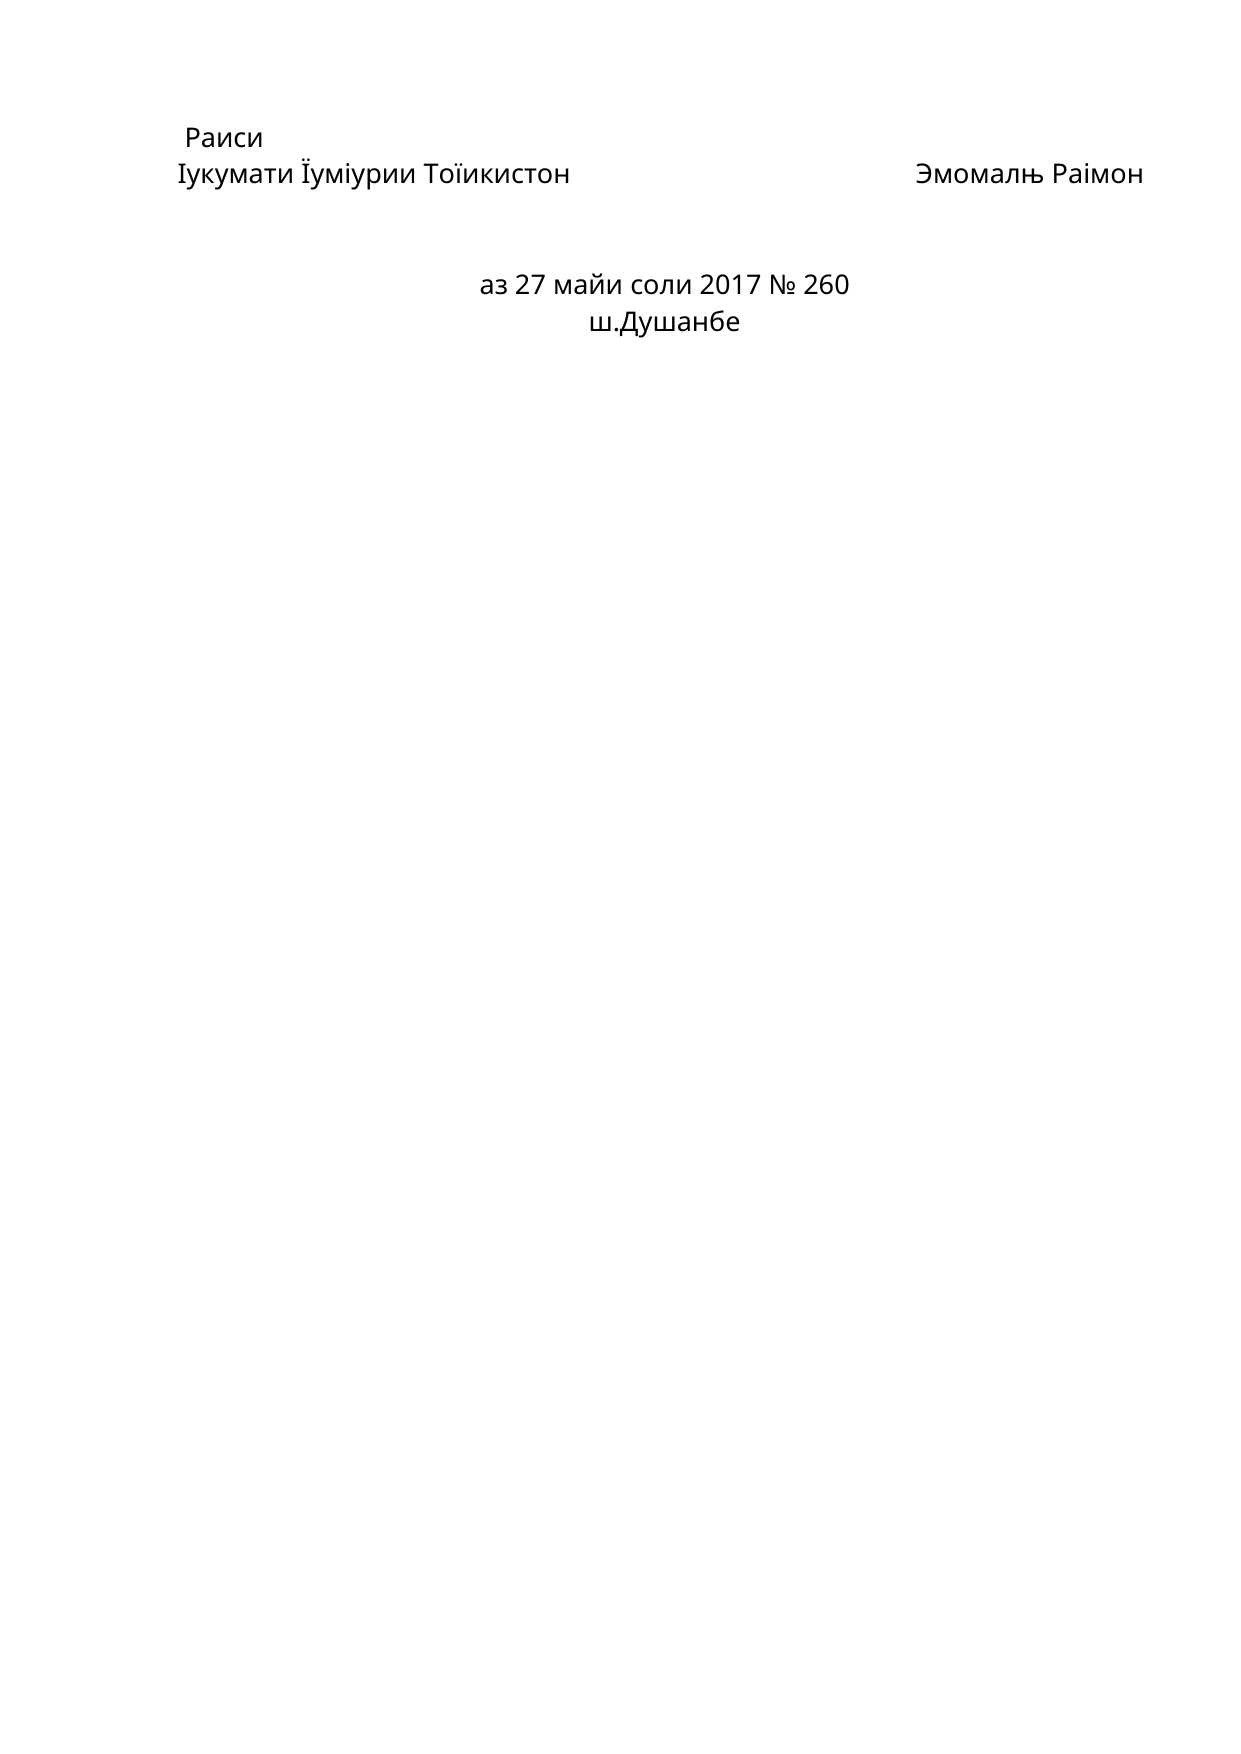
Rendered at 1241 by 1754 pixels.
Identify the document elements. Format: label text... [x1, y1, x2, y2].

text Іукумати Їуміурии Тоїикистон Эмомалњ Раімон [177, 155, 1152, 192]
text Раиси [177, 118, 1152, 155]
text ш.Душанбе [177, 302, 1152, 339]
text аз 27 майи соли 2017 № 260 [177, 266, 1152, 302]
